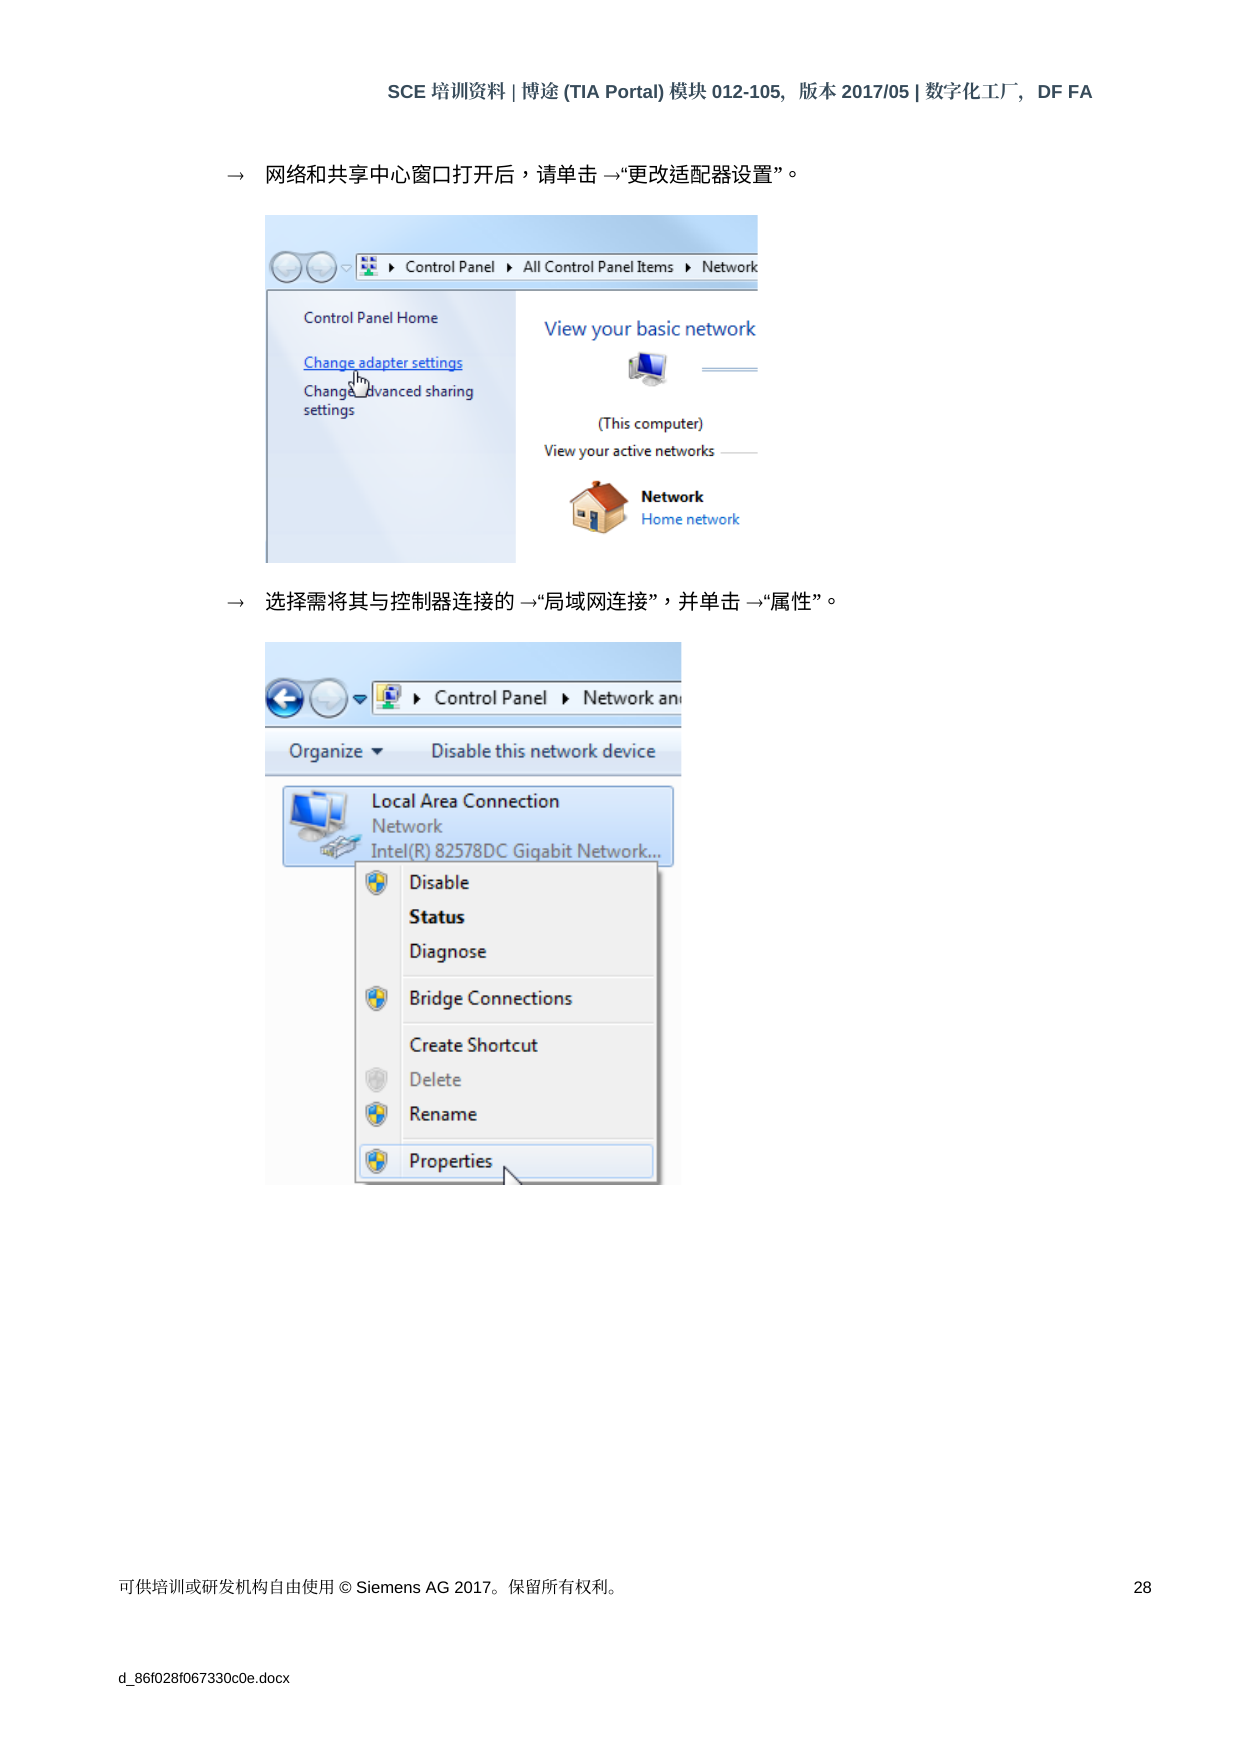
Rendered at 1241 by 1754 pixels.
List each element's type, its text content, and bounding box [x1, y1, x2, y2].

picture [265, 642, 682, 1185]
text 选择需将其与控制器连接的 “局域网连接”，并单击 “属性”。 [227, 587, 1092, 616]
picture [265, 215, 758, 563]
text 网络和共享中心窗口打开后，请单击 “更改适配器设置”。 [227, 160, 1092, 189]
